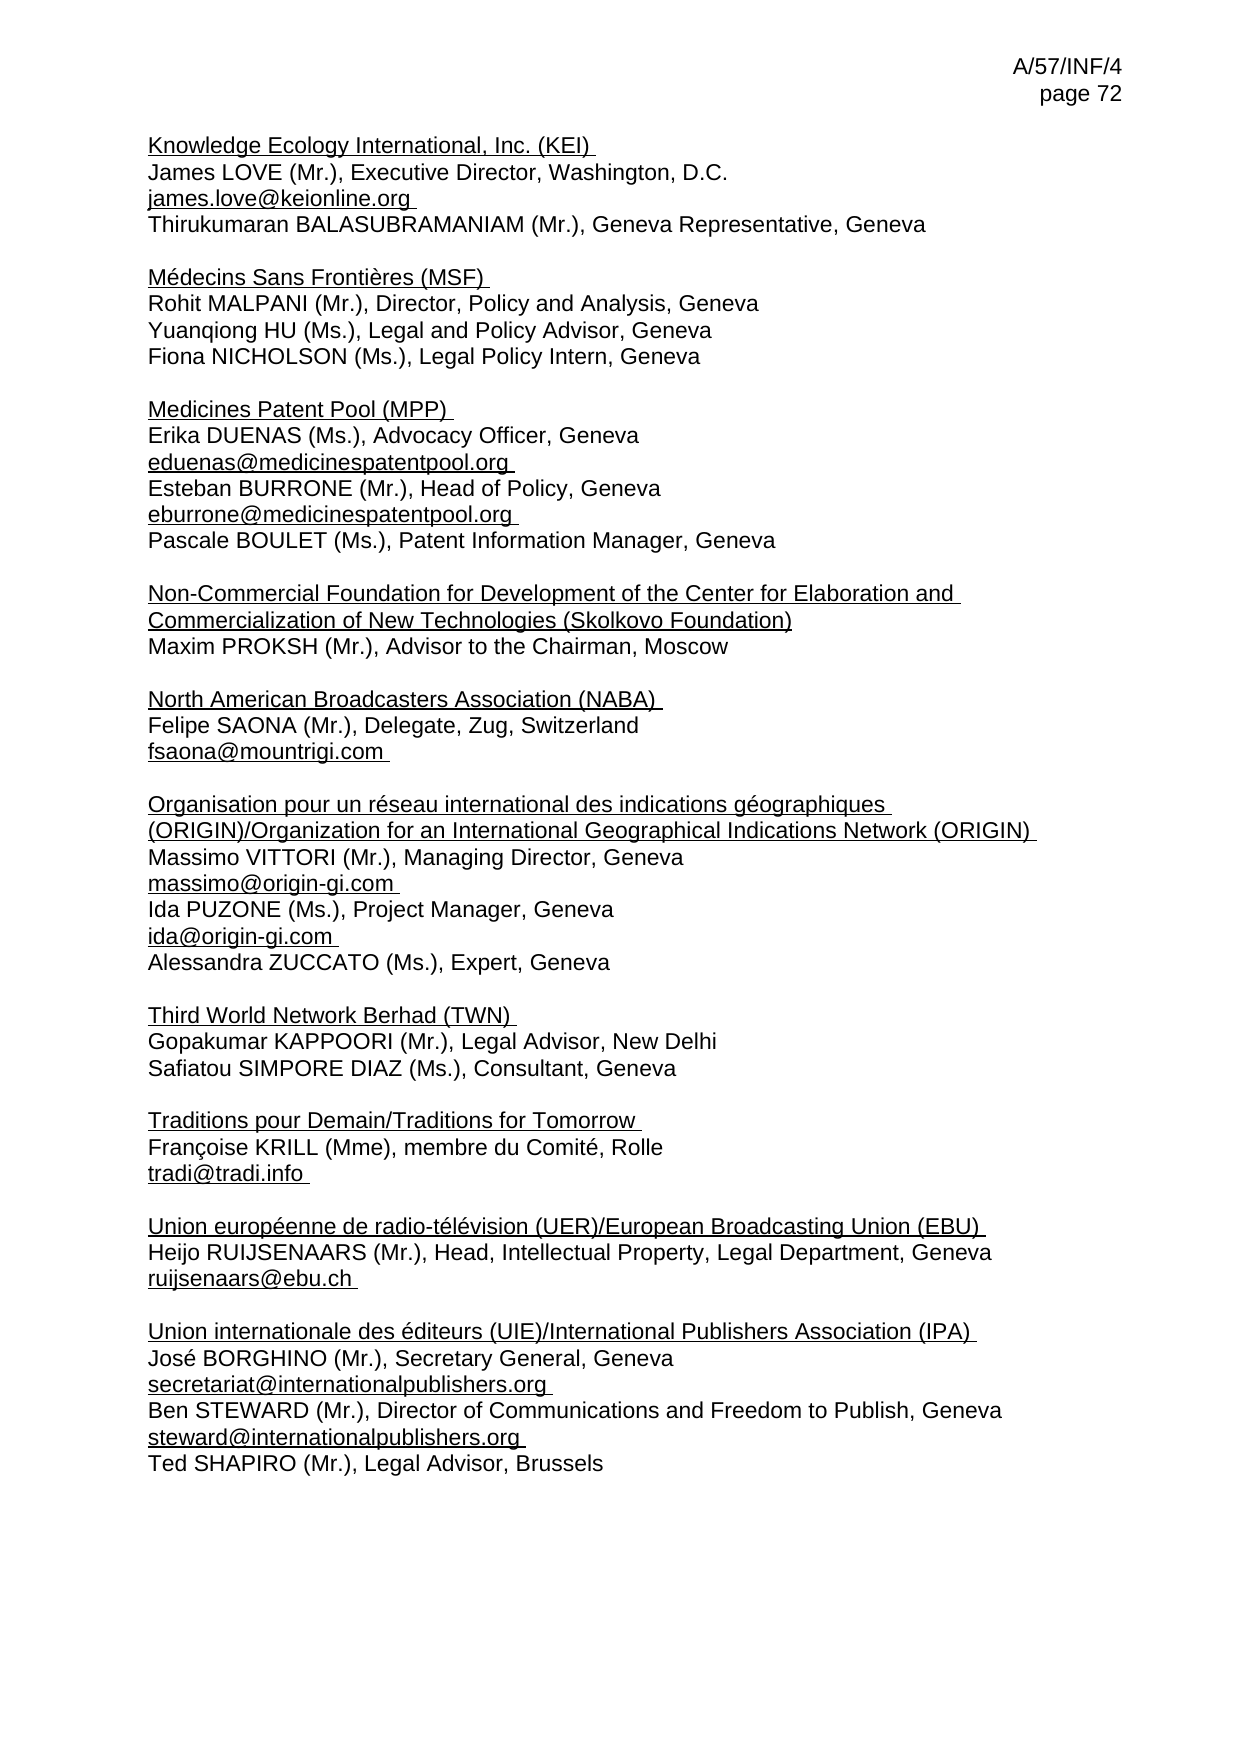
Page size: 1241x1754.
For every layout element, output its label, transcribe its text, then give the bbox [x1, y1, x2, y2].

text tradi@tradi.info [148, 1160, 1122, 1186]
text Ted SHAPIRO (Mr.), Legal Advisor, Brussels [148, 1450, 1122, 1476]
text Third World Network Berhad (TWN) [148, 1002, 1122, 1028]
text Fiona NICHOLSON (Ms.), Legal Policy Intern, Geneva [148, 343, 1122, 369]
text Gopakumar KAPPOORI (Mr.), Legal Advisor, New Delhi [148, 1028, 1122, 1054]
text eburrone@medicinespatentpool.org [148, 501, 1122, 527]
text eduenas@medicinespatentpool.org [148, 448, 1122, 475]
text Felipe SAONA (Mr.), Delegate, Zug, Switzerland [148, 712, 1122, 738]
text Safiatou SIMPORE DIAZ (Ms.), Consultant, Geneva [148, 1054, 1122, 1081]
text Ida PUZONE (Ms.), Project Manager, Geneva [148, 896, 1122, 923]
text james.love@keionline.org [148, 185, 1122, 211]
text Rohit MALPANI (Mr.), Director, Policy and Analysis, Geneva [148, 290, 1122, 317]
text Yuanqiong HU (Ms.), Legal and Policy Advisor, Geneva [148, 317, 1122, 343]
text James LOVE (Mr.), Executive Director, Washington, D.C. [148, 158, 1122, 185]
text Ben STEWARD (Mr.), Director of Communications and Freedom to Publish, Geneva [148, 1397, 1122, 1423]
text Erika DUENAS (Ms.), Advocacy Officer, Geneva [148, 422, 1122, 448]
text ruijsenaars@ebu.ch [148, 1265, 1122, 1292]
text José BORGHINO (Mr.), Secretary General, Geneva [148, 1344, 1122, 1371]
text Medicines Patent Pool (MPP) [148, 396, 1122, 422]
text Traditions pour Demain/Traditions for Tomorrow [148, 1107, 1122, 1134]
text fsaona@mountrigi.com [148, 738, 1122, 765]
text ida@origin-gi.com [148, 923, 1122, 949]
text Union internationale des éditeurs (UIE)/International Publishers Association (IPA) [148, 1318, 1122, 1344]
text Esteban BURRONE (Mr.), Head of Policy, Geneva [148, 475, 1122, 501]
text Non-Commercial Foundation for Development of the Center for Elaboration and Commercialization of New Technologies (Skolkovo Foundation) [148, 580, 1122, 633]
text North American Broadcasters Association (NABA) [148, 686, 1122, 712]
text massimo@origin-gi.com [148, 870, 1122, 896]
text Massimo VITTORI (Mr.), Managing Director, Geneva [148, 844, 1122, 870]
text Knowledge Ecology International, Inc. (KEI) [148, 132, 1122, 158]
text Heijo RUIJSENAARS (Mr.), Head, Intellectual Property, Legal Department, Geneva [148, 1239, 1122, 1265]
text Maxim PROKSH (Mr.), Advisor to the Chairman, Moscow [148, 633, 1122, 659]
text secretariat@internationalpublishers.org [148, 1371, 1122, 1397]
text Union européenne de radio-télévision (UER)/European Broadcasting Union (EBU) [148, 1213, 1122, 1239]
text steward@internationalpublishers.org [148, 1423, 1122, 1450]
text Françoise KRILL (Mme), membre du Comité, Rolle [148, 1134, 1122, 1160]
text Thirukumaran BALASUBRAMANIAM (Mr.), Geneva Representative, Geneva [148, 211, 1122, 238]
text Organisation pour un réseau international des indications géographiques (ORIGIN)/Organization for an International Geographical Indications Network (ORIGIN) [148, 791, 1122, 844]
text Alessandra ZUCCATO (Ms.), Expert, Geneva [148, 949, 1122, 976]
text Médecins Sans Frontières (MSF) [148, 264, 1122, 290]
text Pascale BOULET (Ms.), Patent Information Manager, Geneva [148, 527, 1122, 554]
